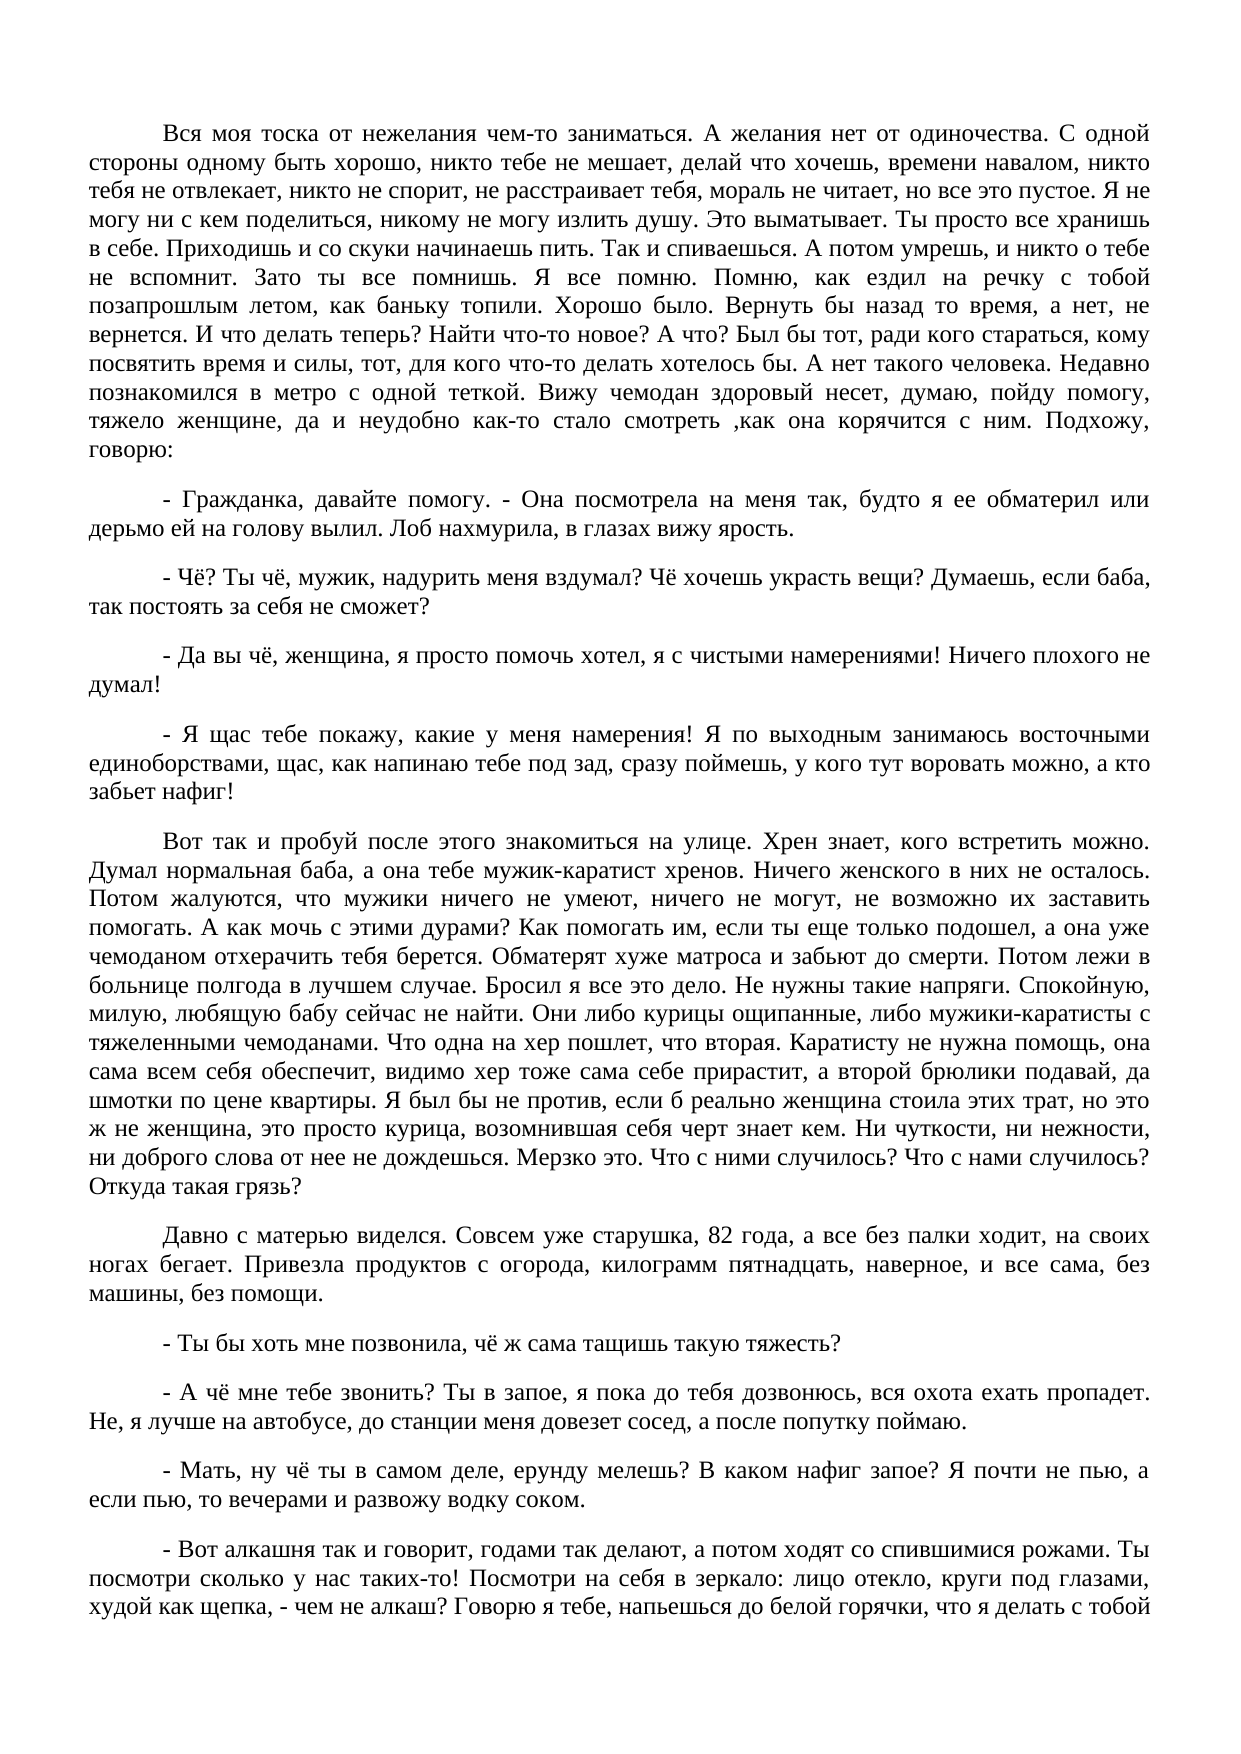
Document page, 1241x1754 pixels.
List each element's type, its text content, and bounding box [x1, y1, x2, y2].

text - Да вы чё, женщина, я просто помочь хотел, я с чистыми намерениями! Ничего плохого не думал! [88, 641, 1152, 698]
text - Мать, ну чё ты в самом деле, ерунду мелешь? В каком нафиг запое? Я почти не пью, а если пью, то вечерами и развожу водку соком. [88, 1456, 1152, 1513]
text - Я щас тебе покажу, какие у меня намерения! Я по выходным занимаюсь восточными единоборствами, щас, как напинаю тебе под зад, сразу поймешь, у кого тут воровать можно, а кто забьет нафиг! [88, 719, 1152, 805]
text Вот так и пробуй после этого знакомиться на улице. Хрен знает, кого встретить можно. Думал нормальная баба, а она тебе мужик-каратист хренов. Ничего женского в них не осталось. Потом жалуются, что мужики ничего не умеют, ничего не могут, не возможно их заставить помогать. А как мочь с этими дурами? Как помогать им, если ты еще только подошел, а она уже чемоданом отхерачить тебя берется. Обматерят хуже матроса и забьют до смерти. Потом лежи в больнице полгода в лучшем случае. Бросил я все это дело. Не нужны такие напряги. Спокойную, милую, любящую бабу сейчас не найти. Они либо курицы ощипанные, либо мужики-каратисты с тяжеленными чемоданами. Что одна на хер пошлет, что вторая. Каратисту не нужна помощь, она сама всем себя обеспечит, видимо хер тоже сама себе прирастит, а второй брюлики подавай, да шмотки по цене квартиры. Я был бы не против, если б реально женщина стоила этих трат, но это ж не женщина, это просто курица, возомнившая себя черт знает кем. Ни чуткости, ни нежности, ни доброго слова от нее не дождешься. Мерзко это. Что с ними случилось? Что с нами случилось? Откуда такая грязь? [88, 826, 1152, 1200]
text - Чё? Ты чё, мужик, надурить меня вздумал? Чё хочешь украсть вещи? Думаешь, если баба, так постоять за себя не сможет? [88, 562, 1152, 620]
text Вся моя тоска от нежелания чем-то заниматься. А желания нет от одиночества. С одной стороны одному быть хорошо, никто тебе не мешает, делай что хочешь, времени навалом, никто тебя не отвлекает, никто не спорит, не расстраивает тебя, мораль не читает, но все это пустое. Я не могу ни с кем поделиться, никому не могу излить душу. Это выматывает. Ты просто все хранишь в себе. Приходишь и со скуки начинаешь пить. Так и спиваешься. А потом умрешь, и никто о тебе не вспомнит. Зато ты все помнишь. Я все помню. Помню, как ездил на речку с тобой позапрошлым летом, как баньку топили. Хорошо было. Вернуть бы назад то время, а нет, не вернется. И что делать теперь? Найти что-то новое? А что? Был бы тот, ради кого стараться, кому посвятить время и силы, тот, для кого что-то делать хотелось бы. А нет такого человека. Недавно познакомился в метро с одной теткой. Вижу чемодан здоровый несет, думаю, пойду помогу, тяжело женщине, да и неудобно как-то стало смотреть ,как она корячится с ним. Подхожу, говорю: [88, 118, 1152, 463]
text Давно с матерью виделся. Совсем уже старушка, 82 года, а все без палки ходит, на своих ногах бегает. Привезла продуктов с огорода, килограмм пятнадцать, наверное, и все сама, без машины, без помощи. [88, 1221, 1152, 1307]
text - Ты бы хоть мне позвонила, чё ж сама тащишь такую тяжесть? [88, 1328, 1152, 1356]
text - А чё мне тебе звонить? Ты в запое, я пока до тебя дозвонюсь, вся охота ехать пропадет. Не, я лучше на автобусе, до станции меня довезет сосед, а после попутку поймаю. [88, 1377, 1152, 1435]
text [88, 1534, 1152, 1620]
text - Гражданка, давайте помогу. - Она посмотрела на меня так, будто я ее обматерил или дерьмо ей на голову вылил. Лоб нахмурила, в глазах вижу ярость. [88, 484, 1152, 541]
